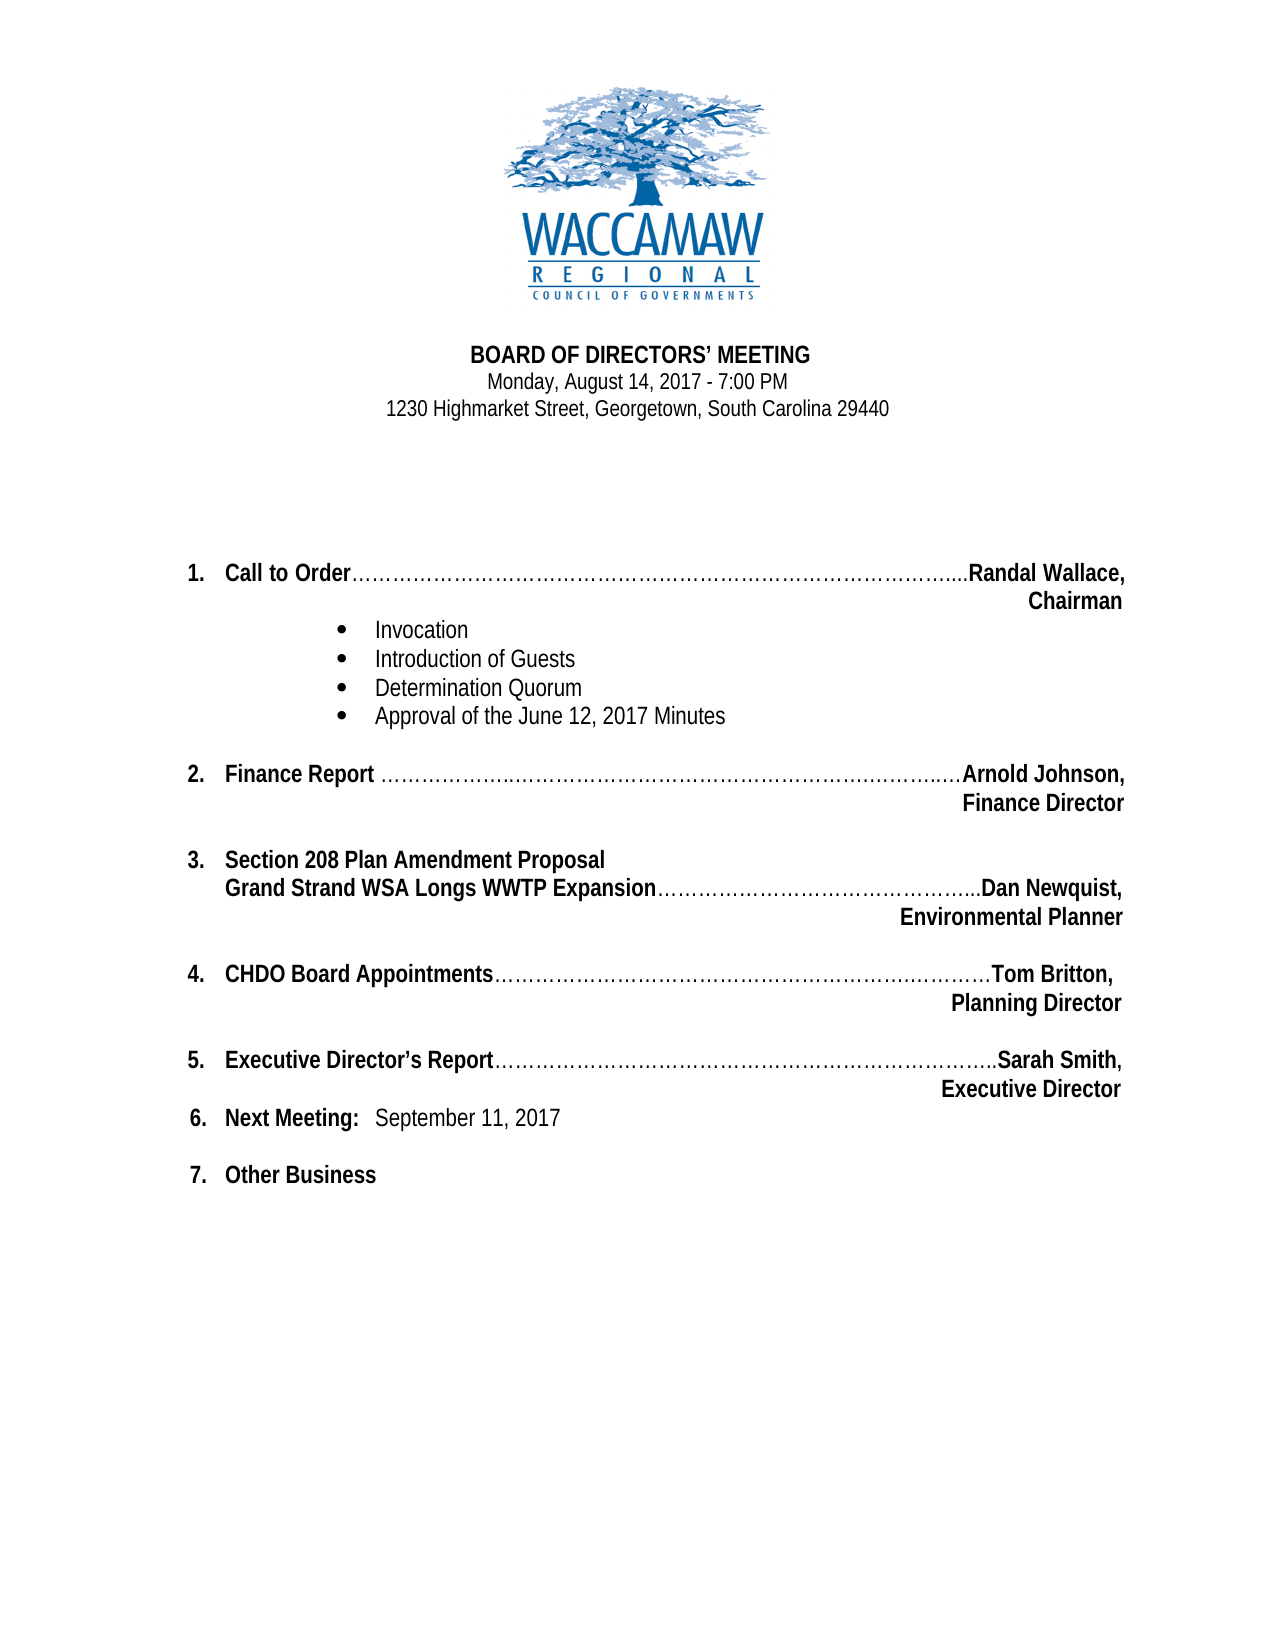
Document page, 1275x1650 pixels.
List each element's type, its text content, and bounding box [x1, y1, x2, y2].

list Approval of the June 12, 2017 Minutes [337, 701, 1125, 730]
text Environmental Planner [150, 902, 1125, 931]
list CHDO Board Appointments…………………………………………………….…………Tom Britton, Planning Director [187, 959, 1125, 1017]
list Introduction of Guests [337, 644, 1125, 672]
list Section 208 Plan Amendment Proposal [187, 845, 1125, 873]
text 7. Other Business [150, 1160, 1125, 1189]
list Grand Strand WSA Longs WWTP Expansion………………………………………...Dan Newquist, [225, 873, 1125, 902]
list Executive Director [225, 1074, 1125, 1103]
list Finance Report ………………..…………………………………………….………..…Arnold Johnson, [187, 759, 1125, 787]
picture [484, 75, 791, 311]
text 6. Next Meeting: September 11, 2017 [150, 1103, 1125, 1131]
list Call to Order……………………………………………………………………………....Randal Wallace, Chairman [187, 557, 1125, 615]
list Invocation [337, 615, 1125, 644]
text BOARD OF DIRECTORS’ MEETING [150, 339, 1125, 368]
text 1230 Highmarket Street, Georgetown, South Carolina 29440 [150, 394, 1125, 421]
list Finance Director [225, 787, 1125, 816]
list Determination Quorum [337, 672, 1125, 701]
text Monday, August 14, 2017 - 7:00 PM [150, 368, 1125, 394]
list Executive Director’s Report………………………………………………………………..Sarah Smith, [187, 1045, 1125, 1074]
